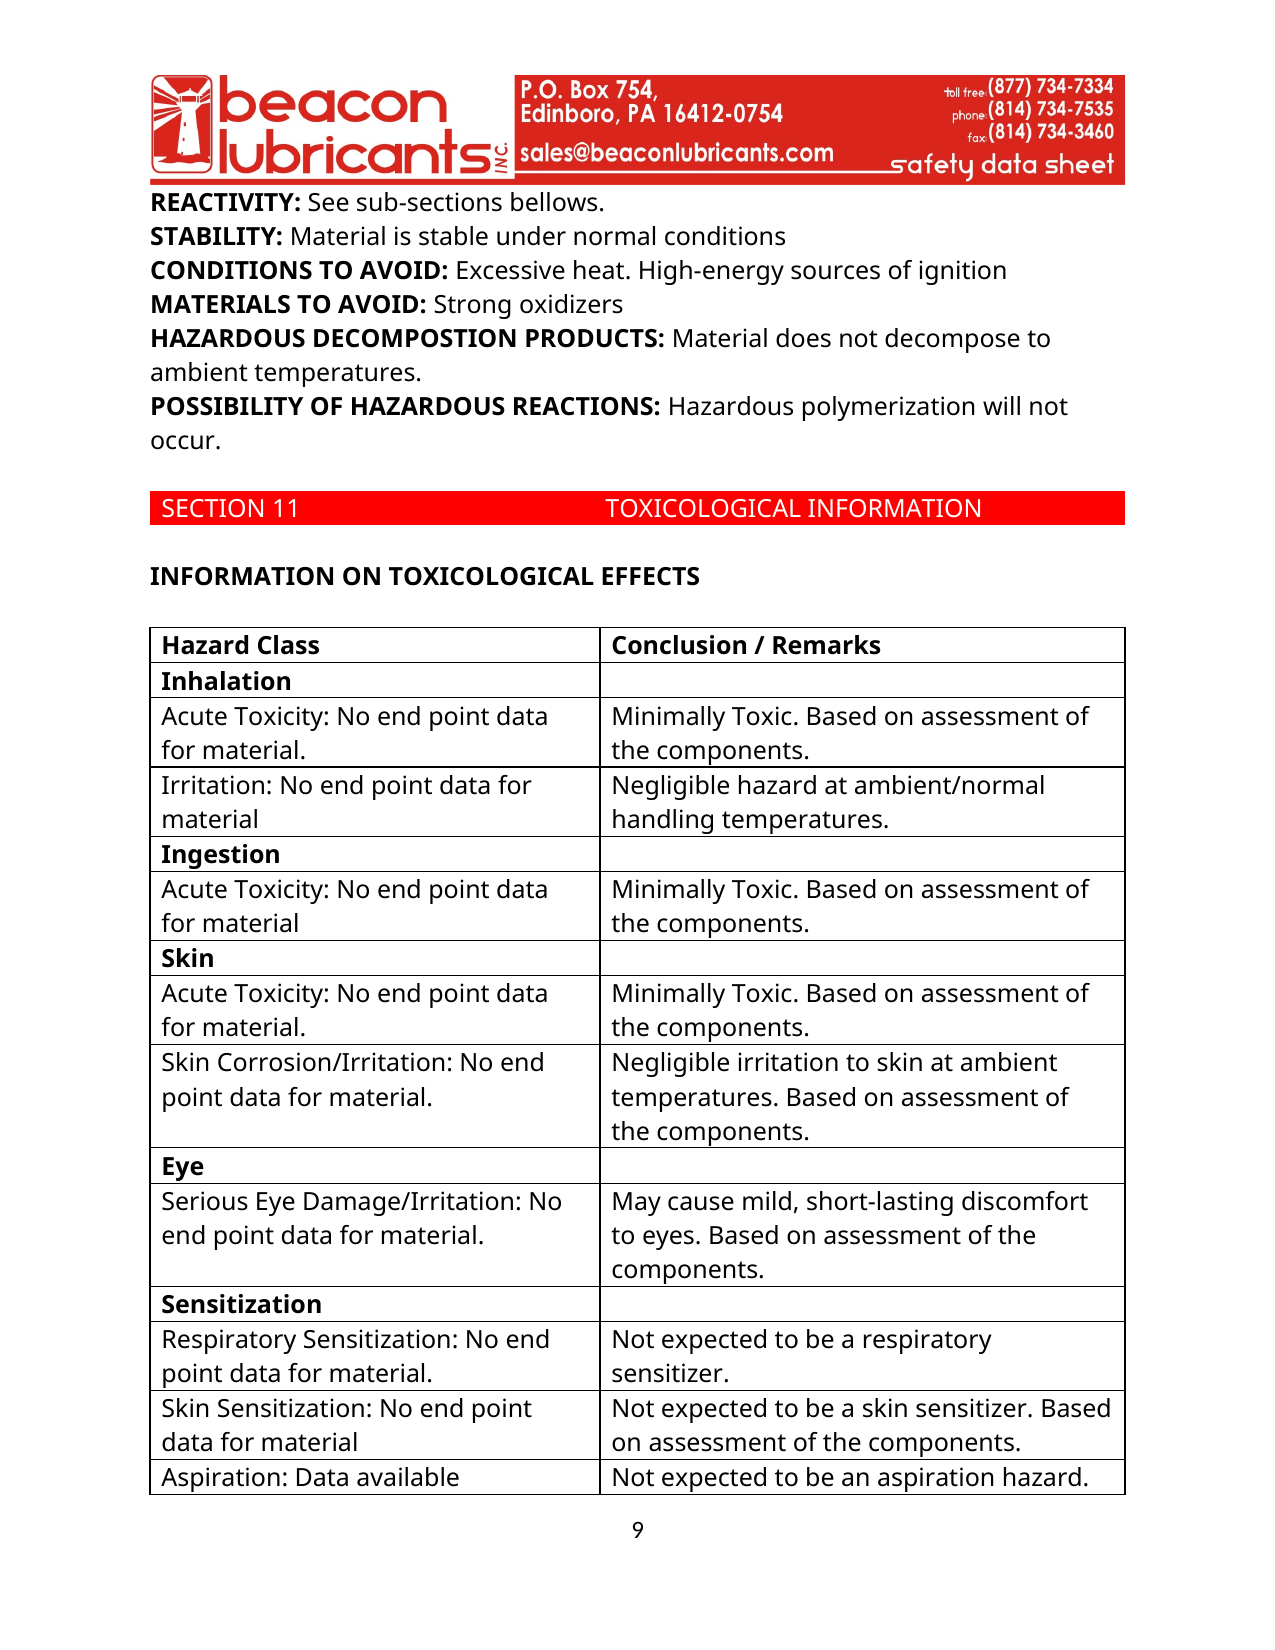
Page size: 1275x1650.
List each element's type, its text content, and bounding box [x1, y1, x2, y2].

text POSSIBILITY OF HAZARDOUS REACTIONS: Hazardous polymerization will not occur. [150, 388, 1125, 457]
text HAZARDOUS DECOMPOSTION PRODUCTS: Material does not decompose to ambient temperatures. [150, 320, 1125, 388]
table_cell Minimally Toxic. Based on assessment of the components. [601, 698, 1124, 766]
table_cell Inhalation [151, 663, 599, 697]
table_header Conclusion / Remarks [601, 628, 1124, 662]
text MATERIALS TO AVOID: Strong oxidizers [150, 286, 1125, 320]
text REACTIVITY: See sub-sections bellows. [150, 185, 1125, 218]
table_cell Ingestion [151, 837, 599, 871]
table_cell [601, 1287, 1124, 1321]
table_cell Not expected to be a respiratory sensitizer. [601, 1322, 1124, 1390]
table_cell Respiratory Sensitization: No end point data for material. [151, 1322, 599, 1390]
table_cell [601, 663, 1124, 697]
table_header SECTION 11 TOXICOLOGICAL INFORMATION [150, 491, 1125, 525]
table_cell Minimally Toxic. Based on assessment of the components. [601, 976, 1124, 1044]
table_cell [601, 941, 1124, 975]
table_cell Negligible irritation to skin at ambient temperatures. Based on assessment of the components. [601, 1045, 1124, 1147]
table_cell [601, 837, 1124, 871]
table_cell Skin [151, 941, 599, 975]
text CONDITIONS TO AVOID: Excessive heat. High-energy sources of ignition [150, 252, 1125, 286]
table_cell Negligible hazard at ambient/normal handling temperatures. [601, 768, 1124, 836]
table_cell Eye [151, 1148, 599, 1182]
table_cell Acute Toxicity: No end point data for material. [151, 698, 599, 766]
text STABILITY: Material is stable under normal conditions [150, 218, 1125, 252]
table_cell Minimally Toxic. Based on assessment of the components. [601, 872, 1124, 940]
table_cell Aspiration: Data available [151, 1460, 599, 1494]
table_header Hazard Class [151, 628, 599, 662]
table_cell Irritation: No end point data for material [151, 768, 599, 836]
table_cell Skin Sensitization: No end point data for material [151, 1391, 599, 1459]
table_cell Skin Corrosion/Irritation: No end point data for material. [151, 1045, 599, 1147]
table_cell Not expected to be a skin sensitizer. Based on assessment of the components. [601, 1391, 1124, 1459]
table_cell May cause mild, short-lasting discomfort to eyes. Based on assessment of the components. [601, 1184, 1124, 1286]
picture [150, 75, 1125, 185]
table_cell Acute Toxicity: No end point data for material. [151, 976, 599, 1044]
table_cell Acute Toxicity: No end point data for material [151, 872, 599, 940]
table_cell Sensitization [151, 1287, 599, 1321]
table_cell Not expected to be an aspiration hazard. Based on physic-chemical properties of the material. [601, 1460, 1124, 1494]
text INFORMATION ON TOXICOLOGICAL EFFECTS [150, 559, 1125, 593]
table_cell [601, 1148, 1124, 1182]
table_cell Serious Eye Damage/Irritation: No end point data for material. [151, 1184, 599, 1286]
